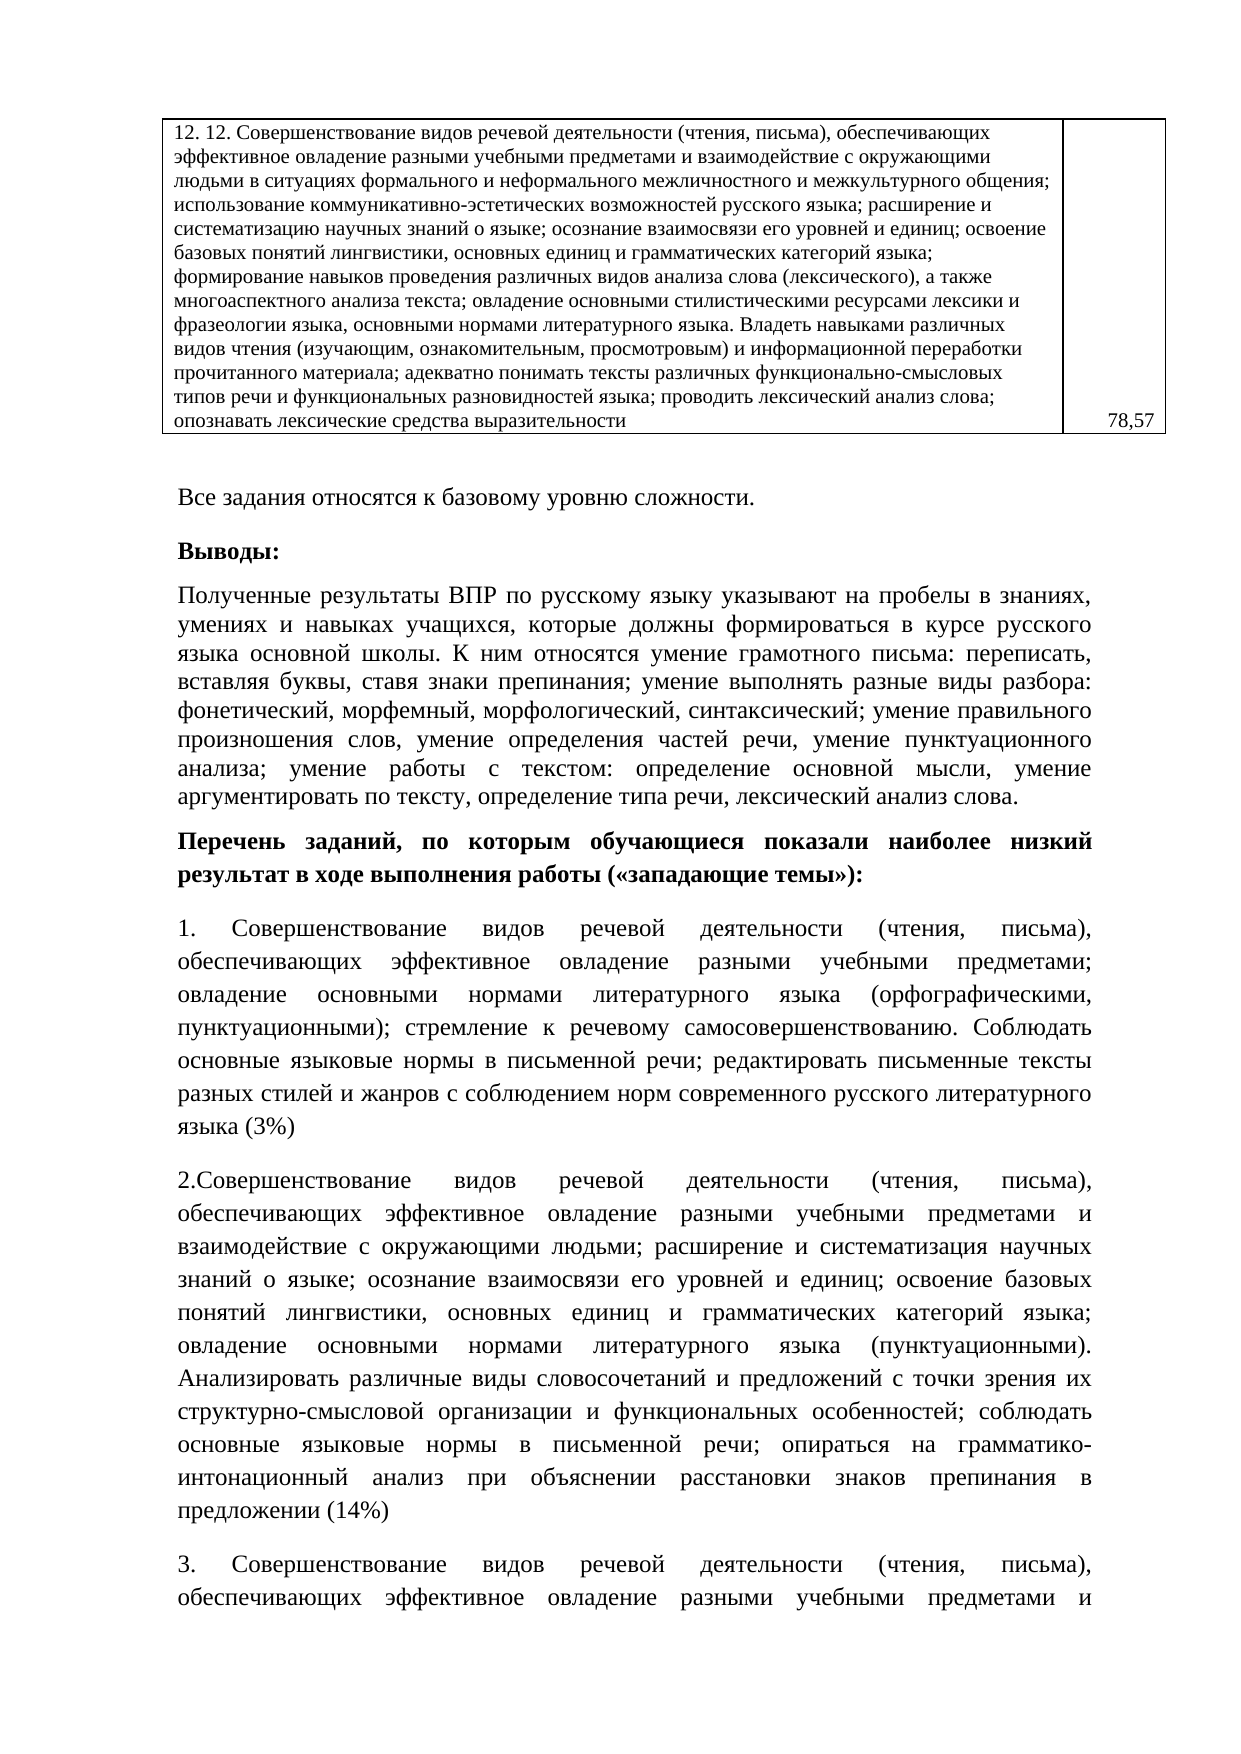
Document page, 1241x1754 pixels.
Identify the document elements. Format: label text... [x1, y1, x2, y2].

text Полученные результаты ВПР по русскому языку указывают на пробелы в знаниях, умениях и навыках учащихся, которые должны формироваться в курсе русского языка основной школы. К ним относятся умение грамотного письма: переписать, вставляя буквы, ставя знаки препинания; умение выполнять разные виды разбора: фонетический, морфемный, морфологический, синтаксический; умение правильного произношения слов, умение определения частей речи, умение пунктуационного анализа; умение работы с текстом: определение основной мысли, умение аргументировать по тексту, определение типа речи, лексический анализ слова. [177, 580, 1093, 810]
text Выводы: [177, 536, 1093, 564]
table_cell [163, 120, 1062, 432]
text Все задания относятся к базовому уровню сложности. [177, 482, 1082, 511]
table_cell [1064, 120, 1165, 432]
text Перечень заданий, по которым обучающиеся показали наиболее низкий результат в ходе выполнения работы («западающие темы»): [177, 826, 1093, 888]
text 1. Совершенствование видов речевой деятельности (чтения, письма), обеспечивающих эффективное овладение разными учебными предметами; овладение основными нормами литературного языка (орфографическими, пунктуационными); стремление к речевому самосовершенствованию. Соблюдать основные языковые нормы в письменной речи; редактировать письменные тексты разных стилей и жанров с соблюдением норм современного русского литературного языка (3%) [177, 913, 1093, 1139]
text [177, 1549, 1093, 1611]
text 2.Совершенствование видов речевой деятельности (чтения, письма), обеспечивающих эффективное овладение разными учебными предметами и взаимодействие с окружающими людьми; расширение и систематизация научных знаний о языке; осознание взаимосвязи его уровней и единиц; освоение базовых понятий лингвистики, основных единиц и грамматических категорий языка; овладение основными нормами литературного языка (пунктуационными). Анализировать различные виды словосочетаний и предложений с точки зрения их структурно-смысловой организации и функциональных особенностей; соблюдать основные языковые нормы в письменной речи; опираться на грамматико-интонационный анализ при объяснении расстановки знаков препинания в предложении (14%) [177, 1165, 1093, 1524]
